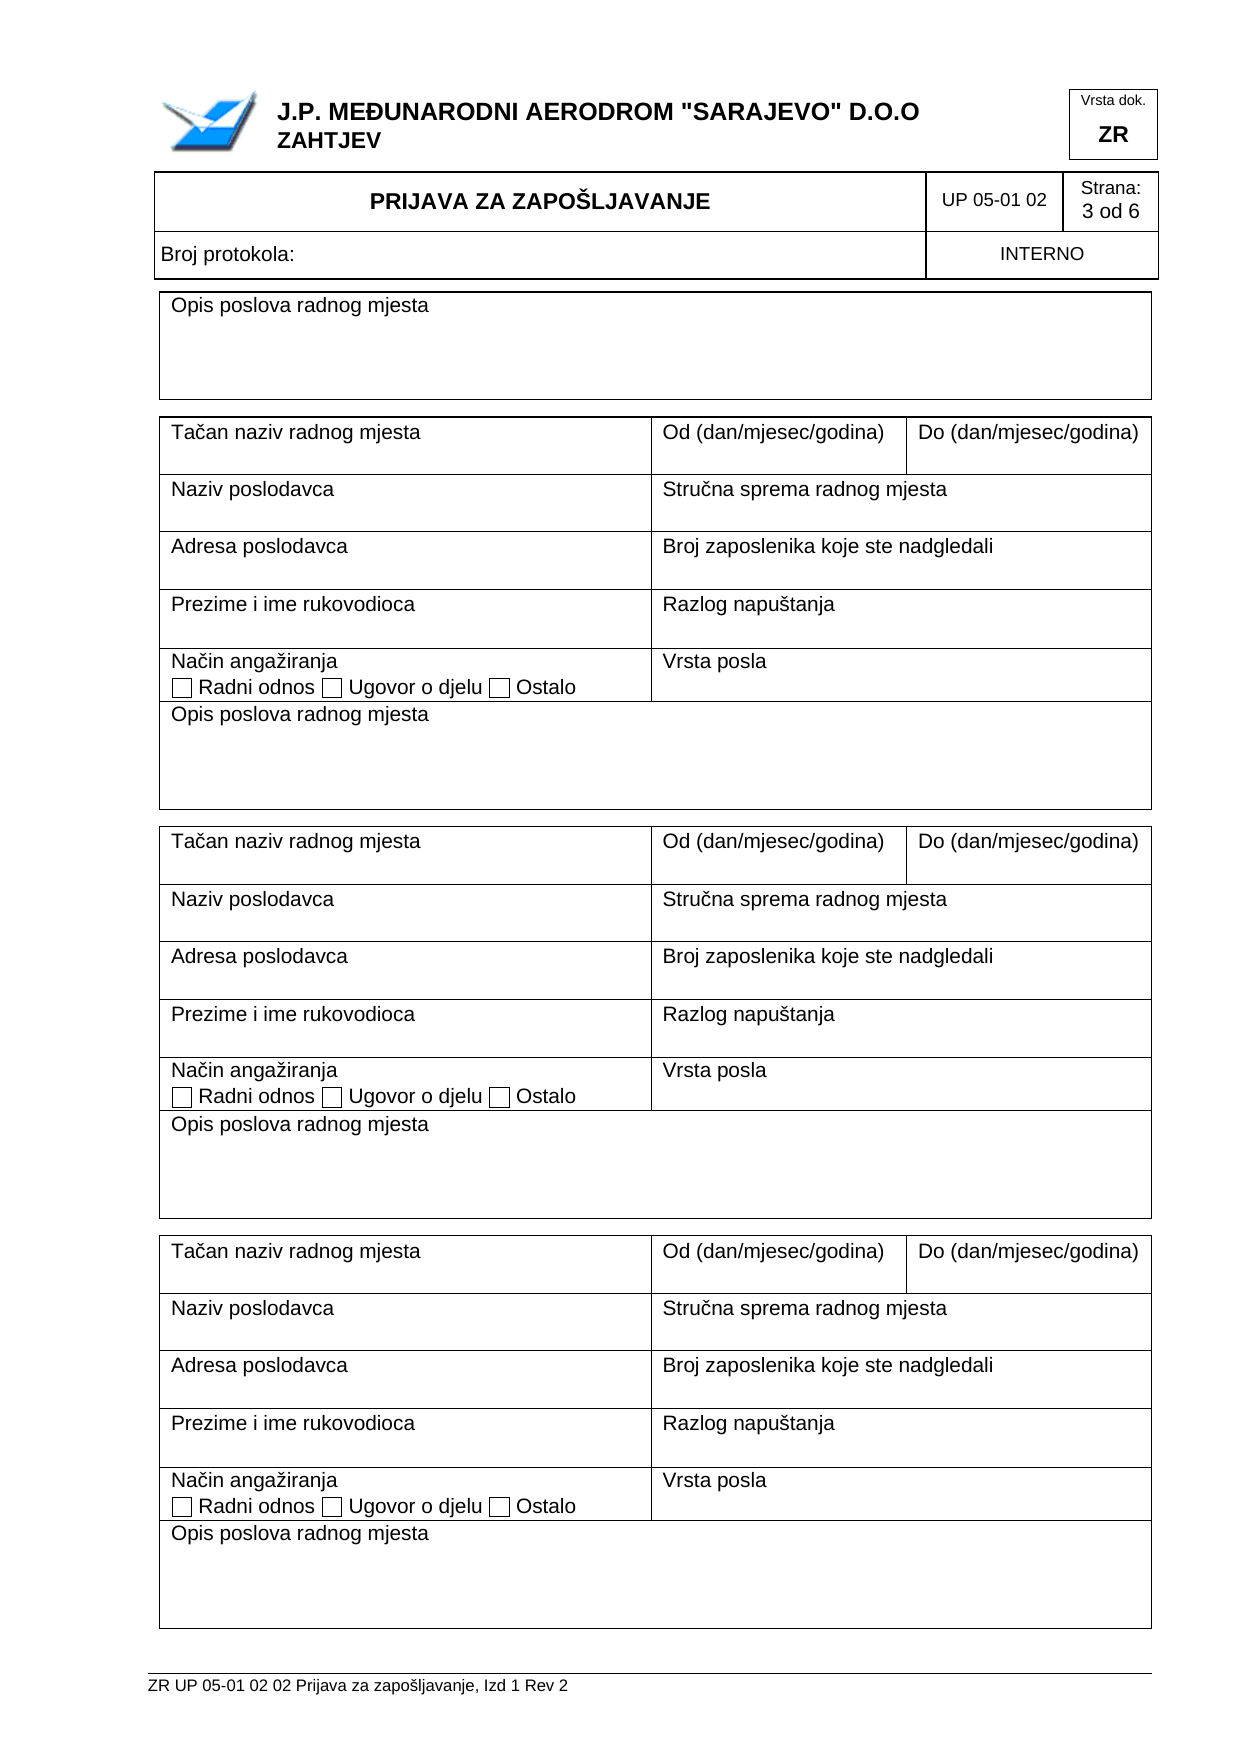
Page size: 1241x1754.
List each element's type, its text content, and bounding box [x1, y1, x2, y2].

table_cell Opis poslova radnog mjesta [160, 702, 1151, 809]
table_header Od (dan/mjesec/godina) [652, 827, 906, 883]
table_cell Razlog napuštanja [652, 1409, 1151, 1467]
table_cell Broj zaposlenika koje ste nadgledali [652, 1351, 1151, 1408]
table_cell Vrsta posla [652, 649, 1151, 701]
table_header Tačan naziv radnog mjesta [160, 827, 651, 883]
table_cell Broj zaposlenika koje ste nadgledali [652, 532, 1151, 589]
table_cell Naziv poslodavca [160, 1294, 651, 1350]
table_cell Prezime i ime rukovodioca [160, 1000, 651, 1057]
table_cell Adresa poslodavca [160, 532, 651, 589]
table_cell Broj zaposlenika koje ste nadgledali [652, 942, 1151, 998]
table_header Tačan naziv radnog mjesta [160, 418, 651, 474]
table_header Do (dan/mjesec/godina) [907, 827, 1151, 883]
table_cell Adresa poslodavca [160, 942, 651, 998]
table_cell Stručna sprema radnog mjesta [652, 1294, 1151, 1350]
picture [159, 91, 258, 155]
table_cell Način angažiranja Radni odnos Ugovor o djelu Ostalo [160, 649, 651, 701]
table_header Od (dan/mjesec/godina) [652, 1236, 906, 1293]
table_cell Naziv poslodavca [160, 475, 651, 531]
table_cell Prezime i ime rukovodioca [160, 590, 651, 648]
table_cell Način angažiranja Radni odnos Ugovor o djelu Ostalo [160, 1058, 651, 1110]
table_cell Opis poslova radnog mjesta [160, 1521, 1151, 1628]
table_header Tačan naziv radnog mjesta [160, 1236, 651, 1293]
table_cell Vrsta posla [652, 1058, 1151, 1110]
table_header Do (dan/mjesec/godina) [907, 418, 1151, 474]
table_cell Razlog napuštanja [652, 590, 1151, 648]
table_cell Prezime i ime rukovodioca [160, 1409, 651, 1467]
table_header Od (dan/mjesec/godina) [652, 418, 906, 474]
table_cell Stručna sprema radnog mjesta [652, 475, 1151, 531]
table_cell Adresa poslodavca [160, 1351, 651, 1408]
table_header Do (dan/mjesec/godina) [907, 1236, 1151, 1293]
table_cell Način angažiranja Radni odnos Ugovor o djelu Ostalo [160, 1468, 651, 1520]
table_cell Opis poslova radnog mjesta [160, 293, 1151, 399]
table_cell Naziv poslodavca [160, 885, 651, 941]
table_cell Vrsta posla [652, 1468, 1151, 1520]
table_cell Opis poslova radnog mjesta [160, 1111, 1151, 1218]
table_cell Razlog napuštanja [652, 1000, 1151, 1057]
table_cell Stručna sprema radnog mjesta [652, 885, 1151, 941]
